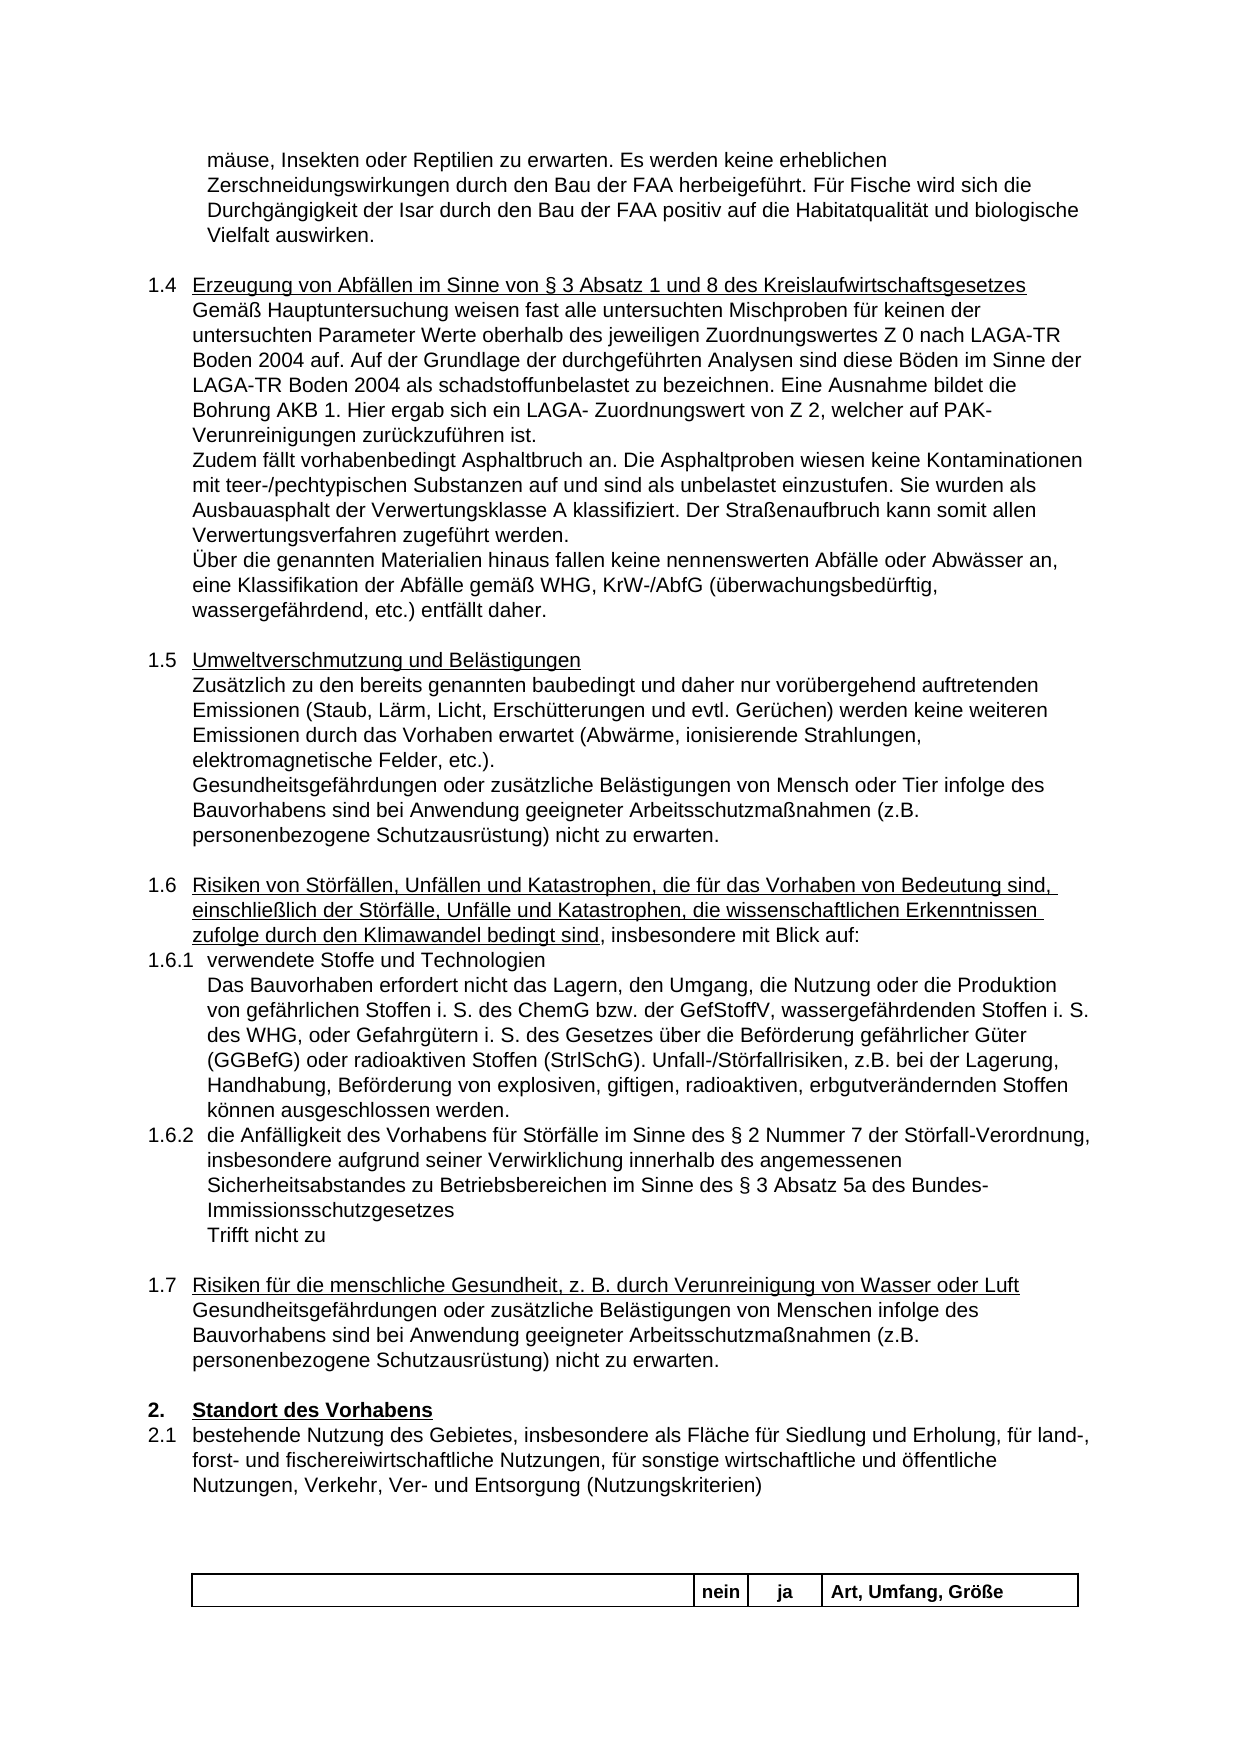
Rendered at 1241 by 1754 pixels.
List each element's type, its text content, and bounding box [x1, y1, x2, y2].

table_header Art, Umfang, Größe [823, 1575, 1077, 1606]
text Gesundheitsgefährdungen oder zusätzliche Belästigungen von Menschen infolge des Bauvorhabens sind bei Anwendung geeigneter Arbeitsschutzmaßnahmen (z.B. personenbezogene Schutzausrüstung) nicht zu erwarten. [192, 1298, 1093, 1373]
table_header nein [695, 1575, 747, 1606]
table_header ja [749, 1575, 821, 1606]
text Das Bauvorhaben erfordert nicht das Lagern, den Umgang, die Nutzung oder die Produktion von gefährlichen Stoffen i. S. des ChemG bzw. der GefStoffV, wassergefährdenden Stoffen i. S. des WHG, oder Gefahrgütern i. S. des Gesetzes über die Beförderung gefährlicher Güter (GGBefG) oder radioaktiven Stoffen (StrlSchG). Unfall-/Störfallrisiken, z.B. bei der Lagerung, Handhabung, Beförderung von explosiven, giftigen, radioaktiven, erbgutverändernden Stoffen können ausgeschlossen werden. [148, 973, 1093, 1123]
text 1.4 Erzeugung von Abfällen im Sinne von § 3 Absatz 1 und 8 des Kreislaufwirtschaftsgesetzes [148, 273, 1093, 298]
text 1.7 Risiken für die menschliche Gesundheit, z. B. durch Verunreinigung von Wasser oder Luft [148, 1273, 1093, 1298]
text Gesundheitsgefährdungen oder zusätzliche Belästigungen von Mensch oder Tier infolge des Bauvorhabens sind bei Anwendung geeigneter Arbeitsschutzmaßnahmen (z.B. personenbezogene Schutzausrüstung) nicht zu erwarten. [192, 773, 1093, 848]
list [192, 148, 1093, 248]
text Gemäß Hauptuntersuchung weisen fast alle untersuchten Mischproben für keinen der untersuchten Parameter Werte oberhalb des jeweiligen Zuordnungswertes Z 0 nach LAGA-TR Boden 2004 auf. Auf der Grundlage der durchgeführten Analysen sind diese Böden im Sinne der LAGA-TR Boden 2004 als schadstoffunbelastet zu bezeichnen. Eine Ausnahme bildet die Bohrung AKB 1. Hier ergab sich ein LAGA- Zuordnungswert von Z 2, welcher auf PAK- Verunreinigungen zurückzuführen ist. [192, 298, 1093, 448]
text Trifft nicht zu [148, 1223, 1093, 1248]
text Zusätzlich zu den bereits genannten baubedingt und daher nur vorübergehend auftretenden Emissionen (Staub, Lärm, Licht, Erschütterungen und evtl. Gerüchen) werden keine weiteren Emissionen durch das Vorhaben erwartet (Abwärme, ionisierende Strahlungen, elektromagnetische Felder, etc.). [192, 673, 1093, 773]
text 1.5 Umweltverschmutzung und Belästigungen [148, 648, 1093, 673]
text Über die genannten Materialien hinaus fallen keine nennenswerten Abfälle oder Abwässer an, eine Klassifikation der Abfälle gemäß WHG, KrW-/AbfG (überwachungsbedürftig, wassergefährdend, etc.) entfällt daher. [192, 548, 1093, 623]
text 1.6.2 die Anfälligkeit des Vorhabens für Störfälle im Sinne des § 2 Nummer 7 der Störfall-Verordnung, insbesondere aufgrund seiner Verwirklichung innerhalb des angemessenen Sicherheitsabstandes zu Betriebsbereichen im Sinne des § 3 Absatz 5a des Bundes-Immissionsschutzgesetzes [148, 1123, 1093, 1223]
text 2. Standort des Vorhabens [148, 1398, 1093, 1423]
text 1.6.1 verwendete Stoffe und Technologien [148, 948, 1093, 973]
text Zudem fällt vorhabenbedingt Asphaltbruch an. Die Asphaltproben wiesen keine Kontaminationen mit teer-/pechtypischen Substanzen auf und sind als unbelastet einzustufen. Sie wurden als Ausbauasphalt der Verwertungsklasse A klassifiziert. Der Straßenaufbruch kann somit allen Verwertungsverfahren zugeführt werden. [192, 448, 1093, 548]
table_header [193, 1575, 693, 1606]
text 1.6 Risiken von Störfällen, Unfällen und Katastrophen, die für das Vorhaben von Bedeutung sind, einschließlich der Störfälle, Unfälle und Katastrophen, die wissenschaftlichen Erkenntnissen zufolge durch den Klimawandel bedingt sind, insbesondere mit Blick auf: [148, 873, 1093, 948]
text 2.1 bestehende Nutzung des Gebietes, insbesondere als Fläche für Siedlung und Erholung, für land-, forst- und fischereiwirtschaftliche Nutzungen, für sonstige wirtschaftliche und öffentliche Nutzungen, Verkehr, Ver- und Entsorgung (Nutzungskriterien) [148, 1423, 1093, 1498]
